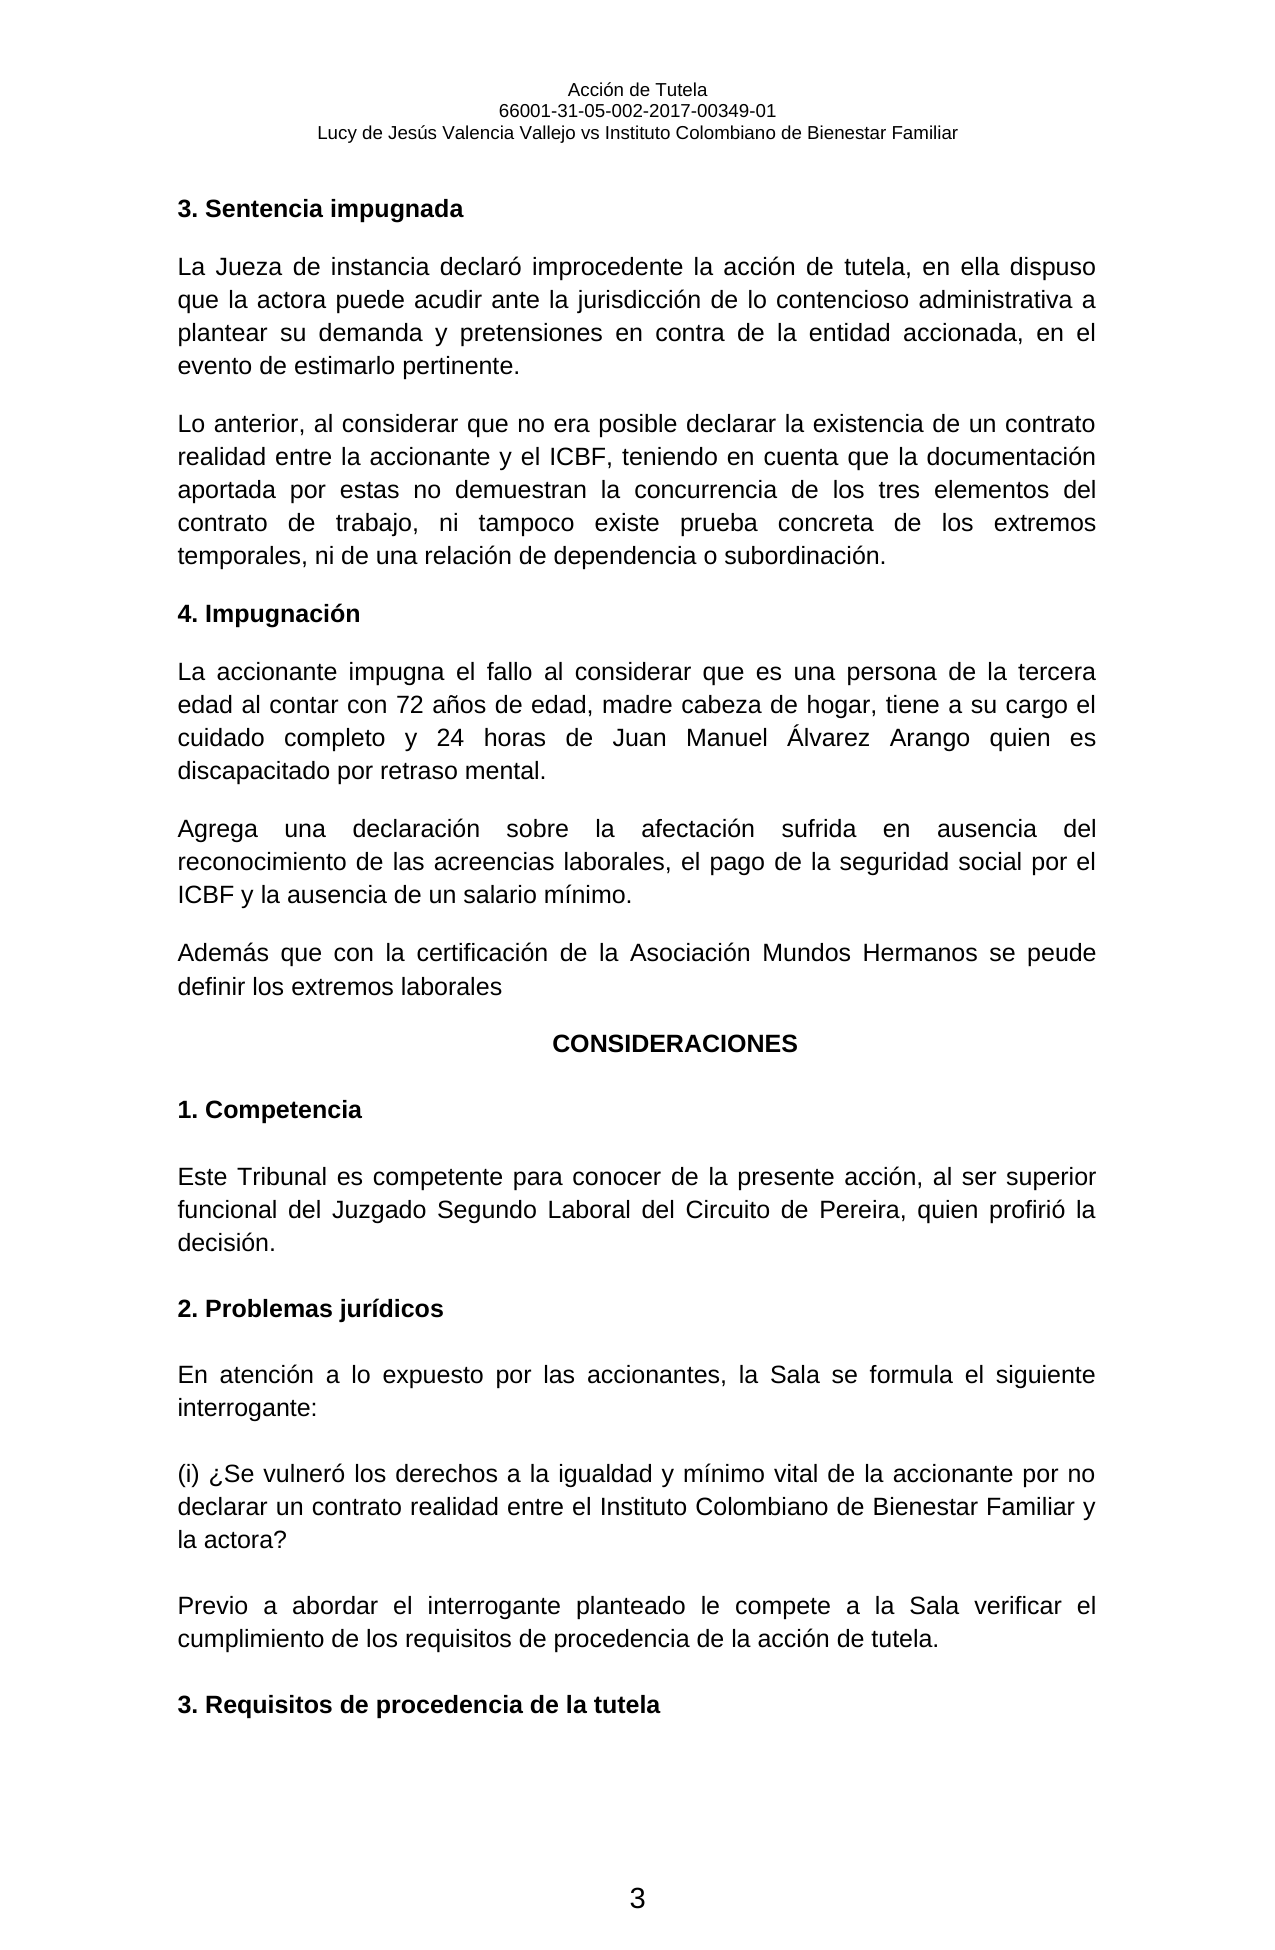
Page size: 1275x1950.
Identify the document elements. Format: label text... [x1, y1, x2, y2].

text 3. Sentencia impugnada [177, 194, 1098, 223]
text La Jueza de instancia declaró improcedente la acción de tutela, en ella dispuso que la actora puede acudir ante la jurisdicción de lo contencioso administrativa a plantear su demanda y pretensiones en contra de la entidad accionada, en el evento de estimarlo pertinente. [177, 252, 1098, 380]
text 3. Requisitos de procedencia de la tutela [177, 1690, 1098, 1719]
text 1. Competencia [177, 1096, 1098, 1124]
text La accionante impugna el fallo al considerar que es una persona de la tercera edad al contar con 72 años de edad, madre cabeza de hogar, tiene a su cargo el cuidado completo y 24 horas de Juan Manuel Álvarez Arango quien es discapacitado por retraso mental. [177, 657, 1098, 785]
text Este Tribunal es competente para conocer de la presente acción, al ser superior funcional del Juzgado Segundo Laboral del Circuito de Pereira, quien profirió la decisión. [177, 1162, 1098, 1256]
text 2. Problemas jurídicos [177, 1294, 1098, 1322]
text Agrega una declaración sobre la afectación sufrida en ausencia del reconocimiento de las acreencias laborales, el pago de la seguridad social por el ICBF y la ausencia de un salario mínimo. [177, 814, 1098, 909]
text Previo a abordar el interrogante planteado le compete a la Sala verificar el cumplimiento de los requisitos de procedencia de la acción de tutela. [177, 1591, 1098, 1653]
list CONSIDERACIONES [252, 1029, 1098, 1058]
text En atención a lo expuesto por las accionantes, la Sala se formula el siguiente interrogante: [177, 1360, 1098, 1421]
text Además que con la certificación de la Asociación Mundos Hermanos se peude definir los extremos laborales [177, 938, 1098, 1000]
text (i) ¿Se vulneró los derechos a la igualdad y mínimo vital de la accionante por no declarar un contrato realidad entre el Instituto Colombiano de Bienestar Familiar y la actora? [177, 1459, 1098, 1553]
text Lo anterior, al considerar que no era posible declarar la existencia de un contrato realidad entre la accionante y el ICBF, teniendo en cuenta que la documentación aportada por estas no demuestran la concurrencia de los tres elementos del contrato de trabajo, ni tampoco existe prueba concreta de los extremos temporales, ni de una relación de dependencia o subordinación. [177, 409, 1098, 570]
text 4. Impugnación [177, 599, 1098, 628]
